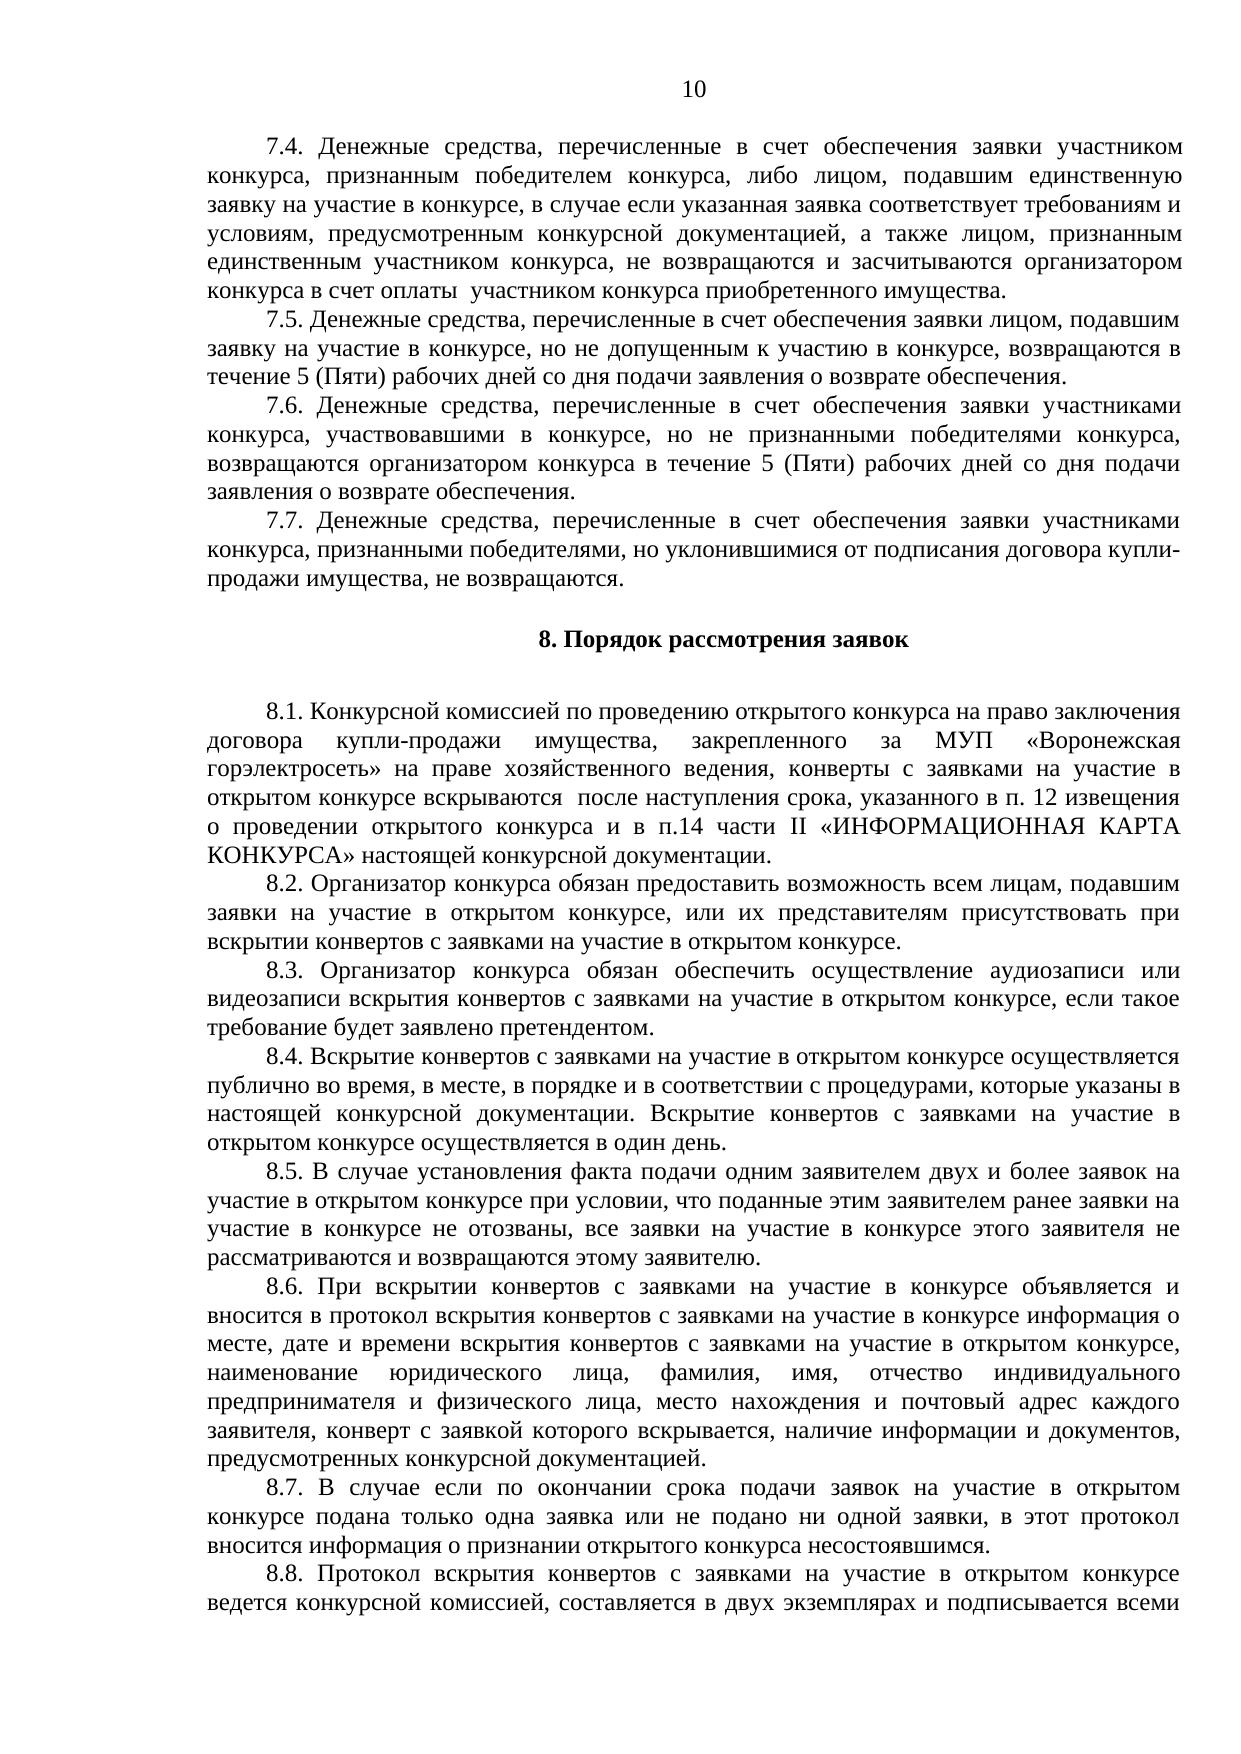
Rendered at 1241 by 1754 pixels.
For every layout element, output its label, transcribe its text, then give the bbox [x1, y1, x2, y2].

text 8.5. В случае установления факта подачи одним заявителем двух и более заявок на участие в открытом конкурсе при условии, что поданные этим заявителем ранее заявки на участие в конкурсе не отозваны, все заявки на участие в конкурсе этого заявителя не рассматриваются и возвращаются этому заявителю. [207, 1156, 1181, 1271]
text 8.2. Организатор конкурса обязан предоставить возможность всем лицам, подавшим заявки на участие в открытом конкурсе, или их представителям присутствовать при вскрытии конвертов с заявками на участие в открытом конкурсе. [207, 868, 1181, 955]
text 7.6. Денежные средства, перечисленные в счет обеспечения заявки участниками конкурса, участвовавшими в конкурсе, но не признанными победителями конкурса, возвращаются организатором конкурса в течение 5 (Пяти) рабочих дней со дня подачи заявления о возврате обеспечения. [207, 390, 1181, 505]
text 8.7. В случае если по окончании срока подачи заявок на участие в открытом конкурсе подана только одна заявка или не подано ни одной заявки, в этот протокол вносится информация о признании открытого конкурса несостоявшимся. [207, 1472, 1181, 1558]
list 8. Порядок рассмотрения заявок [207, 624, 1181, 653]
text 7.4. Денежные средства, перечисленные в счет обеспечения заявки участником конкурса, признанным победителем конкурса, либо лицом, подавшим единственную заявку на участие в конкурсе, в случае если указанная заявка соответствует требованиям и условиям, предусмотренным конкурсной документацией, а также лицом, признанным единственным участником конкурса, не возвращаются и засчитываются организатором конкурса в счет оплаты участником конкурса приобретенного имущества. [207, 131, 1183, 304]
text 7.5. Денежные средства, перечисленные в счет обеспечения заявки лицом, подавшим заявку на участие в конкурсе, но не допущенным к участию в конкурсе, возвращаются в течение 5 (Пяти) рабочих дней со дня подачи заявления о возврате обеспечения. [207, 304, 1181, 390]
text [207, 1558, 1181, 1616]
text 8.6. При вскрытии конвертов с заявками на участие в конкурсе объявляется и вносится в протокол вскрытия конвертов с заявками на участие в конкурсе информация о месте, дате и времени вскрытия конвертов с заявками на участие в открытом конкурсе, наименование юридического лица, фамилия, имя, отчество индивидуального предпринимателя и физического лица, место нахождения и почтовый адрес каждого заявителя, конверт с заявкой которого вскрывается, наличие информации и документов, предусмотренных конкурсной документацией. [207, 1271, 1181, 1472]
text 8.4. Вскрытие конвертов с заявками на участие в открытом конкурсе осуществляется публично во время, в месте, в порядке и в соответствии с процедурами, которые указаны в настоящей конкурсной документации. Вскрытие конвертов с заявками на участие в открытом конкурсе осуществляется в один день. [207, 1041, 1181, 1156]
text 7.7. Денежные средства, перечисленные в счет обеспечения заявки участниками конкурса, признанными победителями, но уклонившимися от подписания договора купли-продажи имущества, не возвращаются. [207, 505, 1181, 591]
text 8.3. Организатор конкурса обязан обеспечить осуществление аудиозаписи или видеозаписи вскрытия конвертов с заявками на участие в открытом конкурсе, если такое требование будет заявлено претендентом. [207, 955, 1181, 1041]
text 8.1. Конкурсной комиссией по проведению открытого конкурса на право заключения договора купли-продажи имущества, закрепленного за МУП «Воронежская горэлектросеть» на праве хозяйственного ведения, конверты с заявками на участие в открытом конкурсе вскрываются после наступления срока, указанного в п. 12 извещения о проведении открытого конкурса и в п.14 части II «ИНФОРМАЦИОННАЯ КАРТА КОНКУРСА» настоящей конкурсной документации. [207, 696, 1181, 868]
